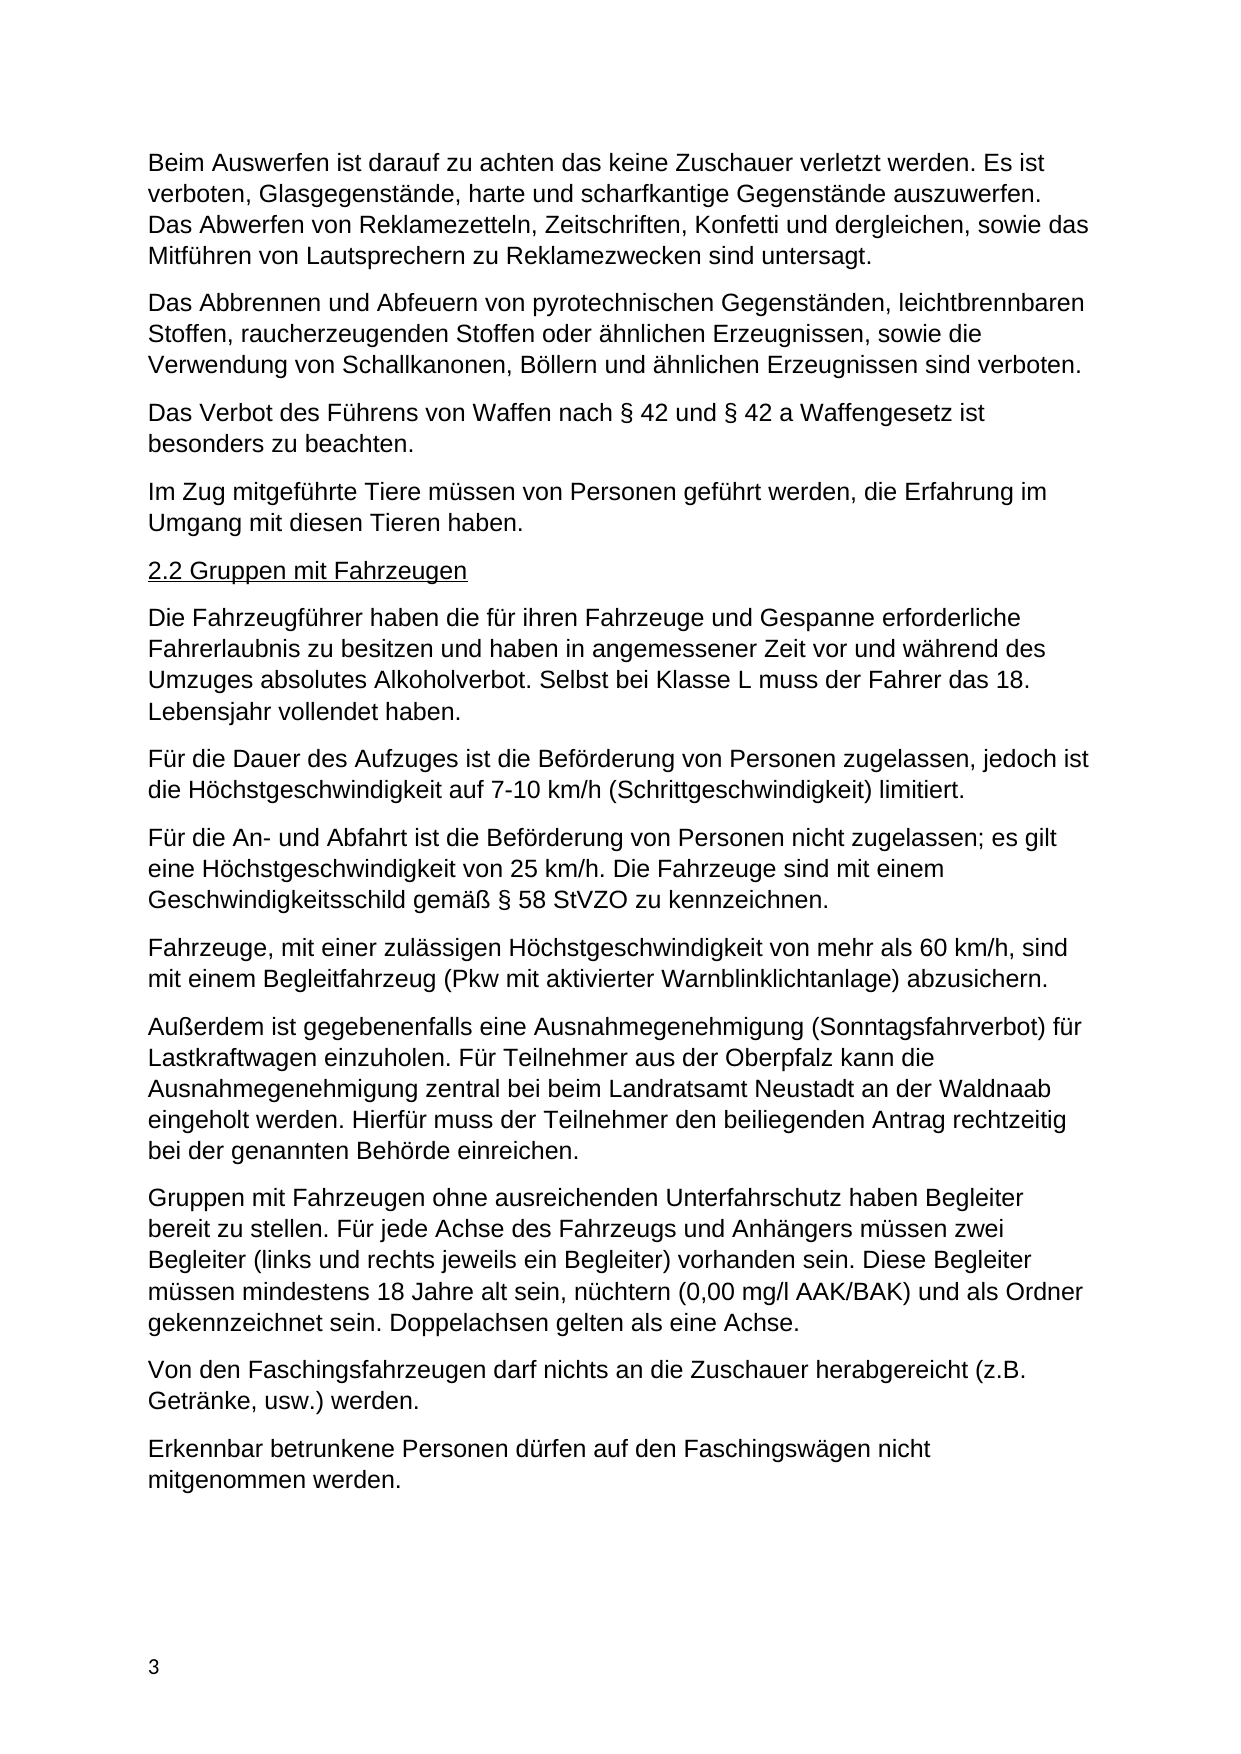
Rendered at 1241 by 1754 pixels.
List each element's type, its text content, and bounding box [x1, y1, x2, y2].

text Für die Dauer des Aufzuges ist die Beförderung von Personen zugelassen, jedoch ist die Höchstgeschwindigkeit auf 7-10 km/h (Schrittgeschwindigkeit) limitiert. [148, 744, 1093, 804]
text Für die An- und Abfahrt ist die Beförderung von Personen nicht zugelassen; es gilt eine Höchstgeschwindigkeit von 25 km/h. Die Fahrzeuge sind mit einem Geschwindigkeitsschild gemäß § 58 StVZO zu kennzeichnen. [148, 823, 1093, 914]
text Das Abbrennen und Abfeuern von pyrotechnischen Gegenständen, leichtbrennbaren Stoffen, raucherzeugenden Stoffen oder ähnlichen Erzeugnissen, sowie die Verwendung von Schallkanonen, Böllern und ähnlichen Erzeugnissen sind verboten. [148, 288, 1093, 379]
text Von den Faschingsfahrzeugen darf nichts an die Zuschauer herabgereicht (z.B. Getränke, usw.) werden. [148, 1355, 1093, 1415]
text Erkennbar betrunkene Personen dürfen auf den Faschingswägen nicht mitgenommen werden. [148, 1434, 1093, 1494]
text 2.2 Gruppen mit Fahrzeugen [148, 556, 1093, 584]
text Fahrzeuge, mit einer zulässigen Höchstgeschwindigkeit von mehr als 60 km/h, sind mit einem Begleitfahrzeug (Pkw mit aktivierter Warnblinklichtanlage) abzusichern. [148, 933, 1093, 993]
text Das Verbot des Führens von Waffen nach § 42 und § 42 a Waffengesetz ist besonders zu beachten. [148, 398, 1093, 458]
text Außerdem ist gegebenenfalls eine Ausnahmegenehmigung (Sonntagsfahrverbot) für Lastkraftwagen einzuholen. Für Teilnehmer aus der Oberpfalz kann die Ausnahmegenehmigung zentral bei beim Landratsamt Neustadt an der Waldnaab eingeholt werden. Hierfür muss der Teilnehmer den beiliegenden Antrag rechtzeitig bei der genannten Behörde einreichen. [148, 1012, 1093, 1164]
text Im Zug mitgeführte Tiere müssen von Personen geführt werden, die Erfahrung im Umgang mit diesen Tieren haben. [148, 477, 1093, 537]
text Die Fahrzeugführer haben die für ihren Fahrzeuge und Gespanne erforderliche Fahrerlaubnis zu besitzen und haben in angemessener Zeit vor und während des Umzuges absolutes Alkoholverbot. Selbst bei Klasse L muss der Fahrer das 18. Lebensjahr vollendet haben. [148, 603, 1093, 725]
text Beim Auswerfen ist darauf zu achten das keine Zuschauer verletzt werden. Es ist verboten, Glasgegenstände, harte und scharfkantige Gegenstände auszuwerfen. Das Abwerfen von Reklamezetteln, Zeitschriften, Konfetti und dergleichen, sowie das Mitführen von Lautsprechern zu Reklamezwecken sind untersagt. [148, 148, 1093, 269]
text Gruppen mit Fahrzeugen ohne ausreichenden Unterfahrschutz haben Begleiter bereit zu stellen. Für jede Achse des Fahrzeugs und Anhängers müssen zwei Begleiter (links und rechts jeweils ein Begleiter) vorhanden sein. Diese Begleiter müssen mindestens 18 Jahre alt sein, nüchtern (0,00 mg/l AAK/BAK) und als Ordner gekennzeichnet sein. Doppelachsen gelten als eine Achse. [148, 1183, 1093, 1336]
